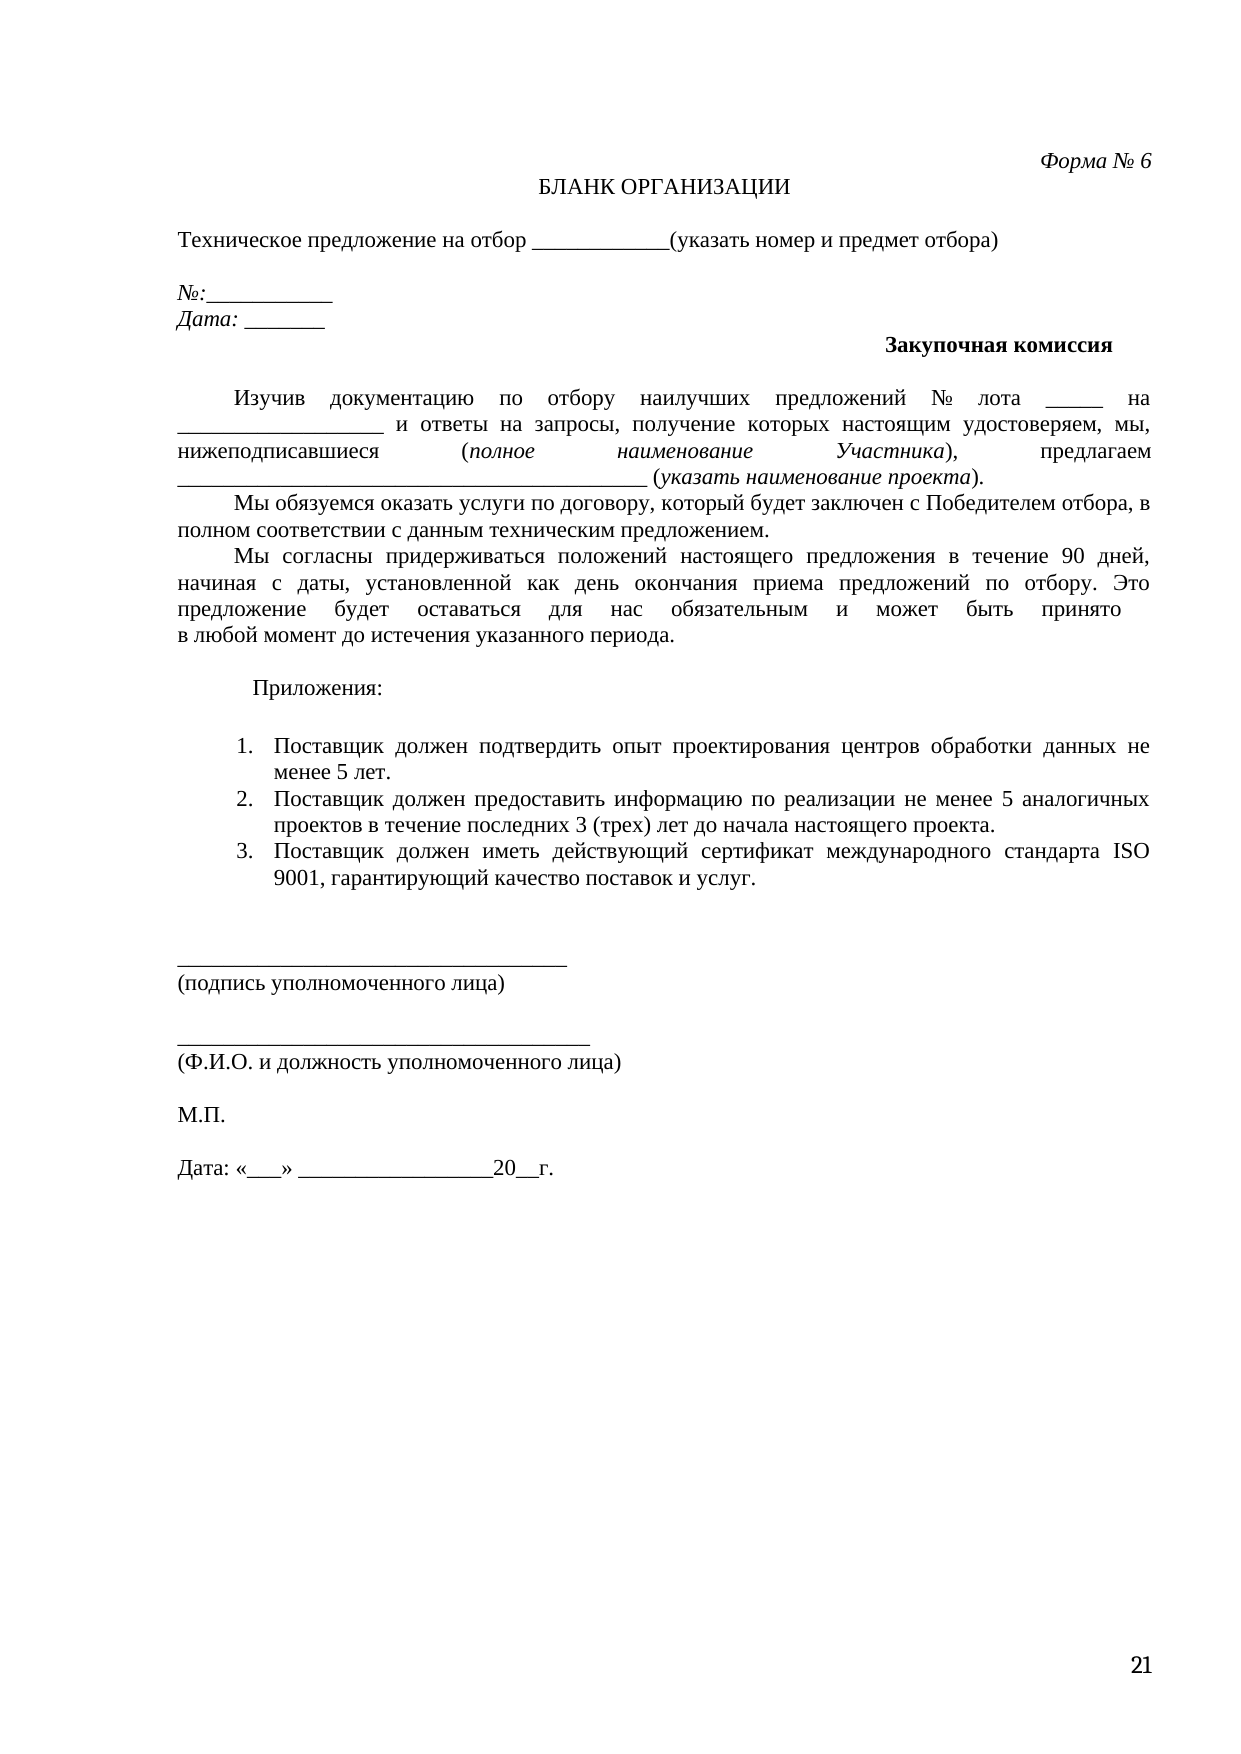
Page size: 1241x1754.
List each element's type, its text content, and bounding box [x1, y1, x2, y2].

text __________________________________ [177, 943, 1152, 969]
text Форма № 6 [177, 147, 1152, 173]
text №:___________ [177, 279, 1152, 305]
text Дата: «___» _________________20__г. [177, 1153, 1152, 1180]
list Поставщик должен подтвердить опыт проектирования центров обработки данных не менее 5 лет. [236, 732, 1152, 784]
text Изучив документацию по отбору наилучших предложений № лота _____ на __________________ и ответы на запросы, получение которых настоящим удостоверяем, мы, нижеподписавшиеся (полное наименование Участника), предлагаем _________________________________________ (указать наименование проекта). [177, 384, 1152, 489]
text Закупочная комиссия [827, 331, 1163, 358]
text (подпись уполномоченного лица) [177, 969, 1152, 995]
text Дата: _______ [177, 305, 1152, 331]
text М.П. [177, 1101, 1152, 1127]
list Поставщик должен предоставить информацию по реализации не менее 5 аналогичных проектов в течение последних 3 (трех) лет до начала настоящего проекта. [236, 784, 1152, 837]
text БЛАНК ОРГАНИЗАЦИИ [177, 173, 1152, 199]
text Приложения: [177, 674, 1152, 700]
text Техническое предложение на отбор ____________(указать номер и предмет отбора) [177, 226, 1152, 252]
text ____________________________________ [177, 1022, 1152, 1048]
list Поставщик должен иметь действующий сертификат международного стандарта ISO 9001, гарантирующий качество поставок и услуг. [236, 837, 1152, 890]
text (Ф.И.О. и должность уполномоченного лица) [177, 1048, 1152, 1074]
text Мы обязуемся оказать услуги по договору, который будет заключен с Победителем отбора, в полном соответствии с данным техническим предложением. [177, 489, 1152, 542]
text Мы согласны придерживаться положений настоящего предложения в течение 90 дней, начиная с даты, установленной как день окончания приема предложений по отбору. Это предложение будет оставаться для нас обязательным и может быть принято в любой момент до истечения указанного периода. [177, 542, 1152, 648]
